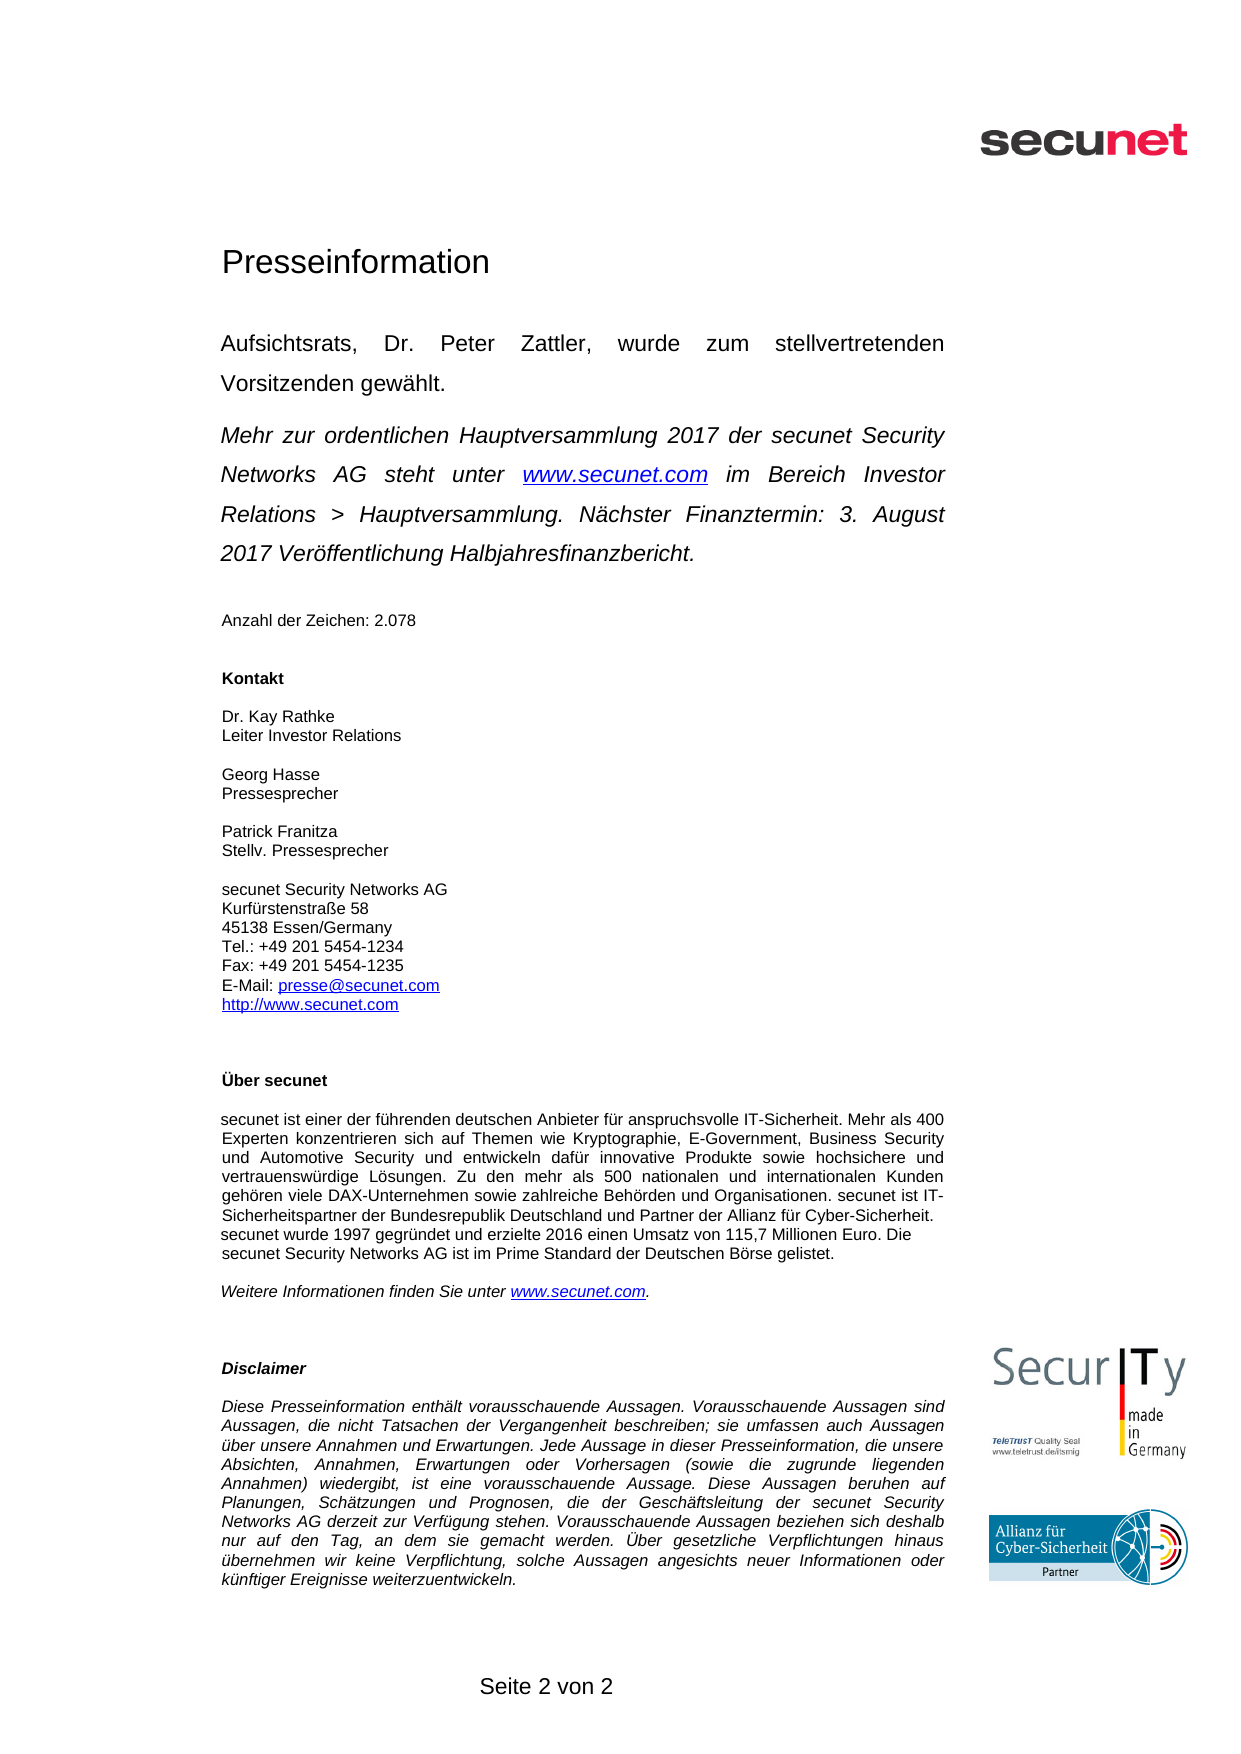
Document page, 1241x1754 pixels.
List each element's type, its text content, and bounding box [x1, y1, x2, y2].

text Disclaimer [221, 1359, 945, 1378]
text Anzahl der Zeichen: 2.078 [221, 611, 945, 630]
text Tel.: +49 201 5454-1234 [222, 937, 945, 956]
text 45138 Essen/Germany [222, 918, 945, 937]
text Patrick Franitza [222, 822, 945, 841]
text secunet Security Networks AG [222, 879, 945, 899]
text Weitere Informationen finden Sie unter www.secunet.com. [220, 1282, 945, 1301]
text Leiter Investor Relations [222, 726, 945, 745]
picture [989, 1563, 1147, 1586]
text Diese Presseinformation enthält vorausschauende Aussagen. Vorausschauende Aussagen sind Aussagen, die nicht Tatsachen der Vergangenheit beschreiben; sie umfassen auch Aussagen über unsere Annahmen und Erwartungen. Jede Aussage in dieser Presseinformation, die unsere Absichten, Annahmen, Erwartungen oder Vorhersagen (sowie die zugrunde liegenden Annahmen) wiedergibt, ist eine vorausschauende Aussage. Diese Aussagen beruhen auf Planungen, Schätzungen und Prognosen, die der Geschäftsleitung der secunet Security Networks AG derzeit zur Verfügung stehen. Vorausschauende Aussagen beziehen sich deshalb nur auf den Tag, an dem sie gemacht werden. Über gesetzliche Verpflichtungen hinaus übernehmen wir keine Verpflichtung, solche Aussagen angesichts neuer Informationen oder künftiger Ereignisse weiterzuentwickeln. [221, 1397, 945, 1589]
text http://www.secunet.com [222, 994, 945, 1014]
text Kurfürstenstraße 58 [222, 899, 945, 918]
text Stellv. Pressesprecher [222, 841, 945, 860]
text Pressesprecher [222, 784, 945, 803]
text Georg Hasse [222, 764, 945, 784]
text E-Mail: presse@secunet.com [222, 975, 945, 994]
text secunet wurde 1997 gegründet und erzielte 2016 einen Umsatz von 115,7 Millionen Euro. Die secunet Security Networks AG ist im Prime Standard der Deutschen Börse gelistet. [220, 1224, 945, 1263]
picture [989, 1508, 1189, 1586]
text Kontakt [222, 669, 945, 688]
text Über secunet [222, 1071, 945, 1090]
picture [1141, 1552, 1145, 1563]
picture [989, 1343, 1189, 1463]
text Mehr zur ordentlichen Hauptversammlung 2017 der secunet Security Networks AG steht unter www.secunet.com im Bereich Investor Relations > Hauptversammlung. Nächster Finanztermin: 3. August 2017 Veröffentlichung Halbjahresfinanzbericht. [220, 422, 945, 566]
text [220, 330, 945, 396]
text Dr. Kay Rathke [222, 707, 945, 726]
text secunet ist einer der führenden deutschen Anbieter für anspruchsvolle IT-Sicherheit. Mehr als 400 Experten konzentrieren sich auf Themen wie Kryptographie, E-Government, Business Security und Automotive Security und entwickeln dafür innovative Produkte sowie hochsichere und vertrauenswürdige Lösungen. Zu den mehr als 500 nationalen und internationalen Kunden gehören viele DAX-Unternehmen sowie zahlreiche Behörden und Organisationen. secunet ist IT-Sicherheitspartner der Bundesrepublik Deutschland und Partner der Allianz für Cyber-Sicherheit. [220, 1109, 945, 1224]
text Fax: +49 201 5454-1235 [222, 956, 945, 975]
